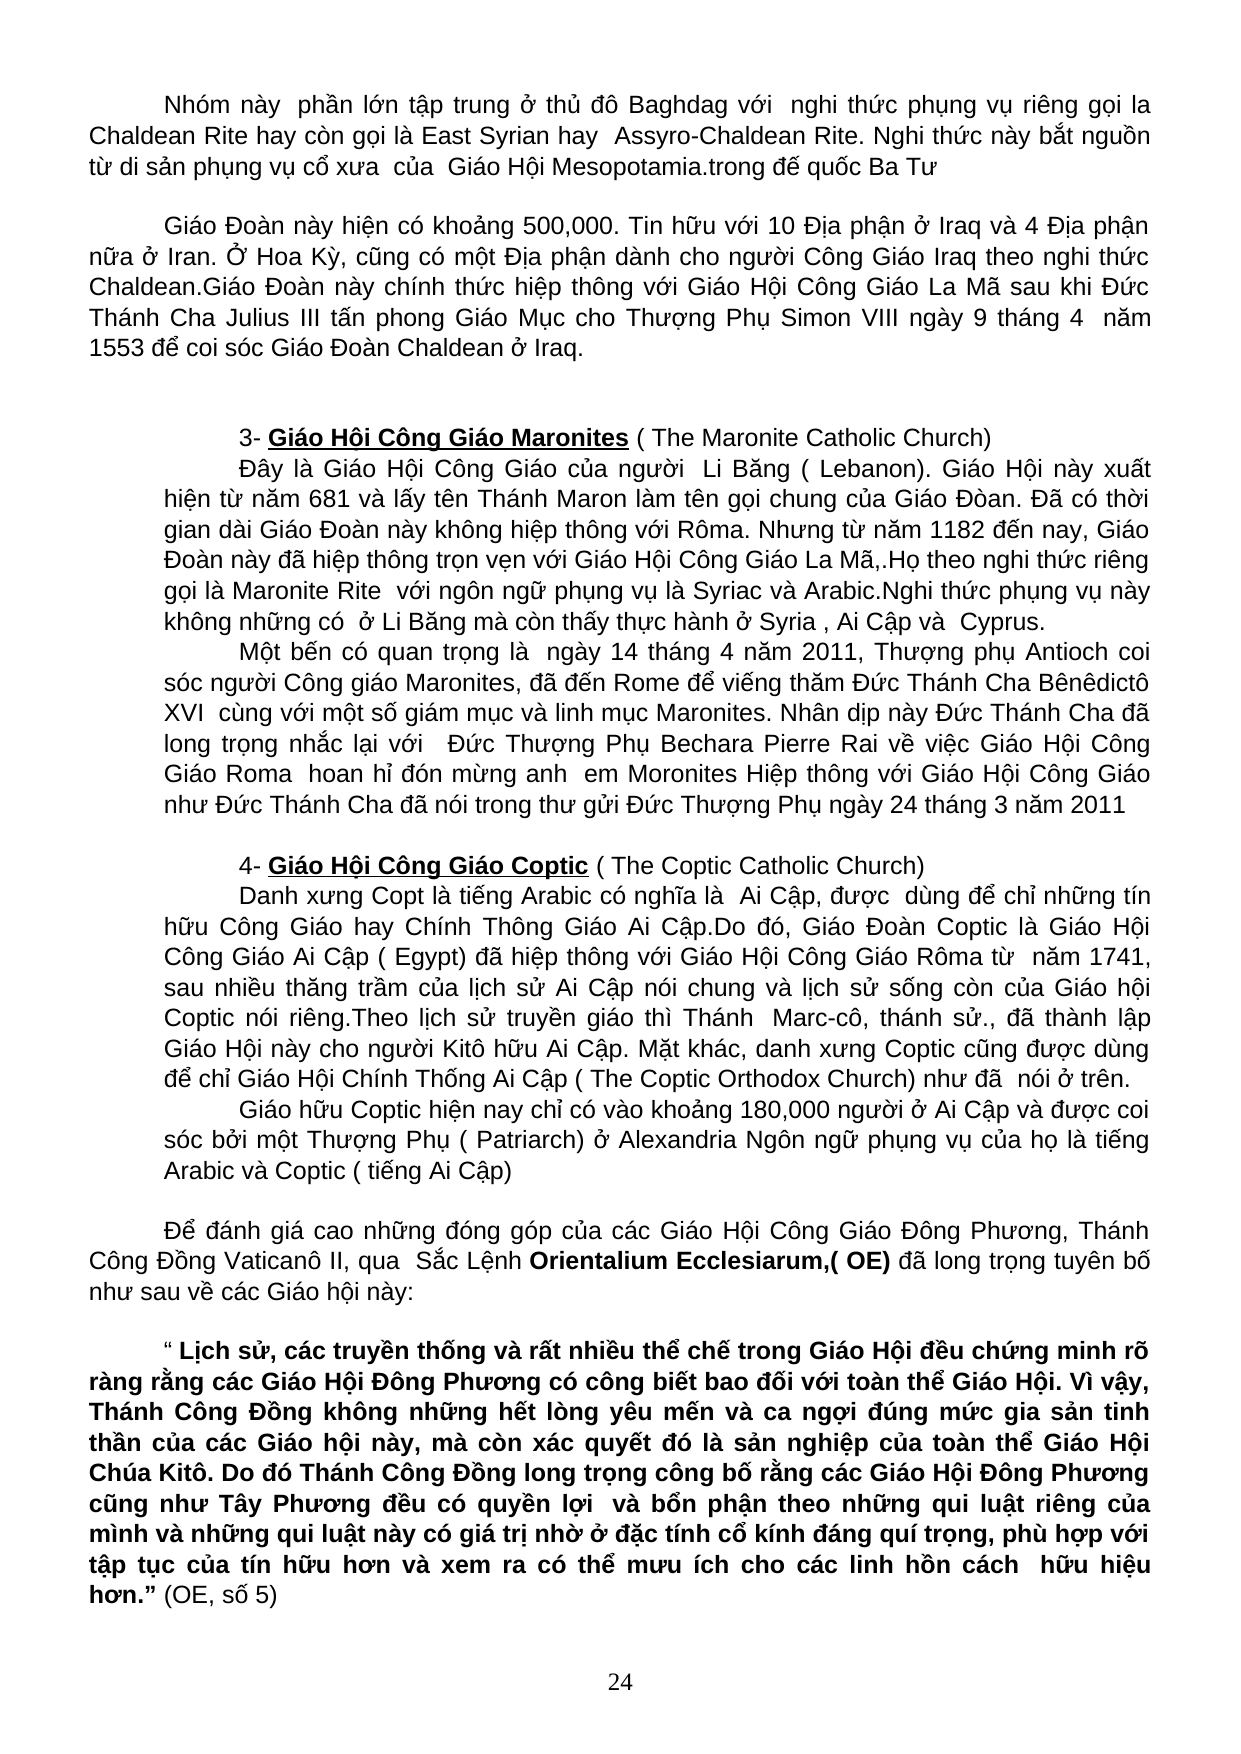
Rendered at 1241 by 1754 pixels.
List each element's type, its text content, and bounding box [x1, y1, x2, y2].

text 4- Giáo Hội Công Giáo Coptic ( The Coptic Catholic Church) [164, 849, 1152, 879]
text Giáo hữu Coptic hiện nay chỉ có vào khoảng 180,000 người ở Ai Cập và được coi sóc bởi một Thượng Phụ ( Patriarch) ở Alexandria Ngôn ngữ phụng vụ của họ là tiếng Arabic và Coptic ( tiếng Ai Cập) [164, 1093, 1152, 1185]
text Danh xưng Copt là tiếng Arabic có nghĩa là Ai Cập, được dùng để chỉ những tín hữu Công Giáo hay Chính Thông Giáo Ai Cập.Do đó, Giáo Đoàn Coptic là Giáo Hội Công Giáo Ai Cập ( Egypt) đã hiệp thông với Giáo Hội Công Giáo Rôma từ năm 1741, sau nhiều thăng trầm của lịch sử Ai Cập nói chung và lịch sử sống còn của Giáo hội Coptic nói riêng.Theo lịch sử truyền giáo thì Thánh Marc-cô, thánh sử., đã thành lập Giáo Hội này cho người Kitô hữu Ai Cập. Mặt khác, danh xưng Coptic cũng được dùng để chỉ Giáo Hội Chính Thống Ai Cập ( The Coptic Orthodox Church) như đã nói ở trên. [164, 879, 1152, 1093]
text “ Lịch sử, các truyền thống và rất nhiều thể chế trong Giáo Hội đều chứng minh rõ ràng rằng các Giáo Hội Đông Phương có công biết bao đối với toàn thể Giáo Hội. Vì vậy, Thánh Công Đồng không những hết lòng yêu mến và ca ngợi đúng mức gia sản tinh thần của các Giáo hội này, mà còn xác quyết đó là sản nghiệp của toàn thể Giáo Hội Chúa Kitô. Do đó Thánh Công Đồng long trọng công bố rằng các Giáo Hội Đông Phương cũng như Tây Phương đều có quyền lợi và bổn phận theo những qui luật riêng của mình và những qui luật này có giá trị nhờ ở đặc tính cổ kính đáng quí trọng, phù hợp với tập tục của tín hữu hơn và xem ra có thể mưu ích cho các linh hồn cách hữu hiệu hơn.” (OE, số 5) [89, 1334, 1152, 1609]
text Đây là Giáo Hội Công Giáo của người Li Băng ( Lebanon). Giáo Hội này xuất hiện từ năm 681 và lấy tên Thánh Maron làm tên gọi chung của Giáo Đòan. Đã có thời gian dài Giáo Đoàn này không hiệp thông với Rôma. Nhưng từ năm 1182 đến nay, Giáo Đoàn này đã hiệp thông trọn vẹn với Giáo Hội Công Giáo La Mã,.Họ theo nghi thức riêng gọi là Maronite Rite với ngôn ngữ phụng vụ là Syriac và Arabic.Nghi thức phụng vụ này không những có ở Li Băng mà còn thấy thực hành ở Syria , Ai Cập và Cyprus. [164, 452, 1152, 635]
text Nhóm này phần lớn tập trung ở thủ đô Baghdag với nghi thức phụng vụ riêng gọi la Chaldean Rite hay còn gọi là East Syrian hay Assyro-Chaldean Rite. Nghi thức này bắt nguồn từ di sản phụng vụ cổ xưa của Giáo Hội Mesopotamia.trong đế quốc Ba Tư [89, 89, 1152, 180]
text Để đánh giá cao những đóng góp của các Giáo Hội Công Giáo Đông Phương, Thánh Công Đồng Vaticanô II, qua Sắc Lệnh Orientalium Ecclesiarum,( OE) đã long trọng tuyên bố như sau về các Giáo hội này: [89, 1214, 1152, 1305]
text 3- Giáo Hội Công Giáo Maronites ( The Maronite Catholic Church) [164, 422, 1152, 452]
text Giáo Đoàn này hiện có khoảng 500,000. Tin hữu với 10 Địa phận ở Iraq và 4 Địa phận nữa ở Iran. Ở Hoa Kỳ, cũng có một Địa phận dành cho người Công Giáo Iraq theo nghi thức Chaldean.Giáo Đoàn này chính thức hiệp thông với Giáo Hội Công Giáo La Mã sau khi Đức Thánh Cha Julius III tấn phong Giáo Mục cho Thượng Phụ Simon VIII ngày 9 tháng 4 năm 1553 để coi sóc Giáo Đoàn Chaldean ở Iraq. [89, 209, 1152, 362]
text Một bến có quan trọng là ngày 14 tháng 4 năm 2011, Thượng phụ Antioch coi sóc người Công giáo Maronites, đã đến Rome để viếng thăm Đức Thánh Cha Bênêdictô XVI cùng với một số giám mục và linh mục Maronites. Nhân dịp này Đức Thánh Cha đã long trọng nhắc lại với Đức Thượng Phụ Bechara Pierre Rai về việc Giáo Hội Công Giáo Roma hoan hỉ đón mừng anh em Moronites Hiệp thông với Giáo Hội Công Giáo như Đức Thánh Cha đã nói trong thư gửi Đức Thượng Phụ ngày 24 tháng 3 năm 2011 [164, 635, 1152, 818]
